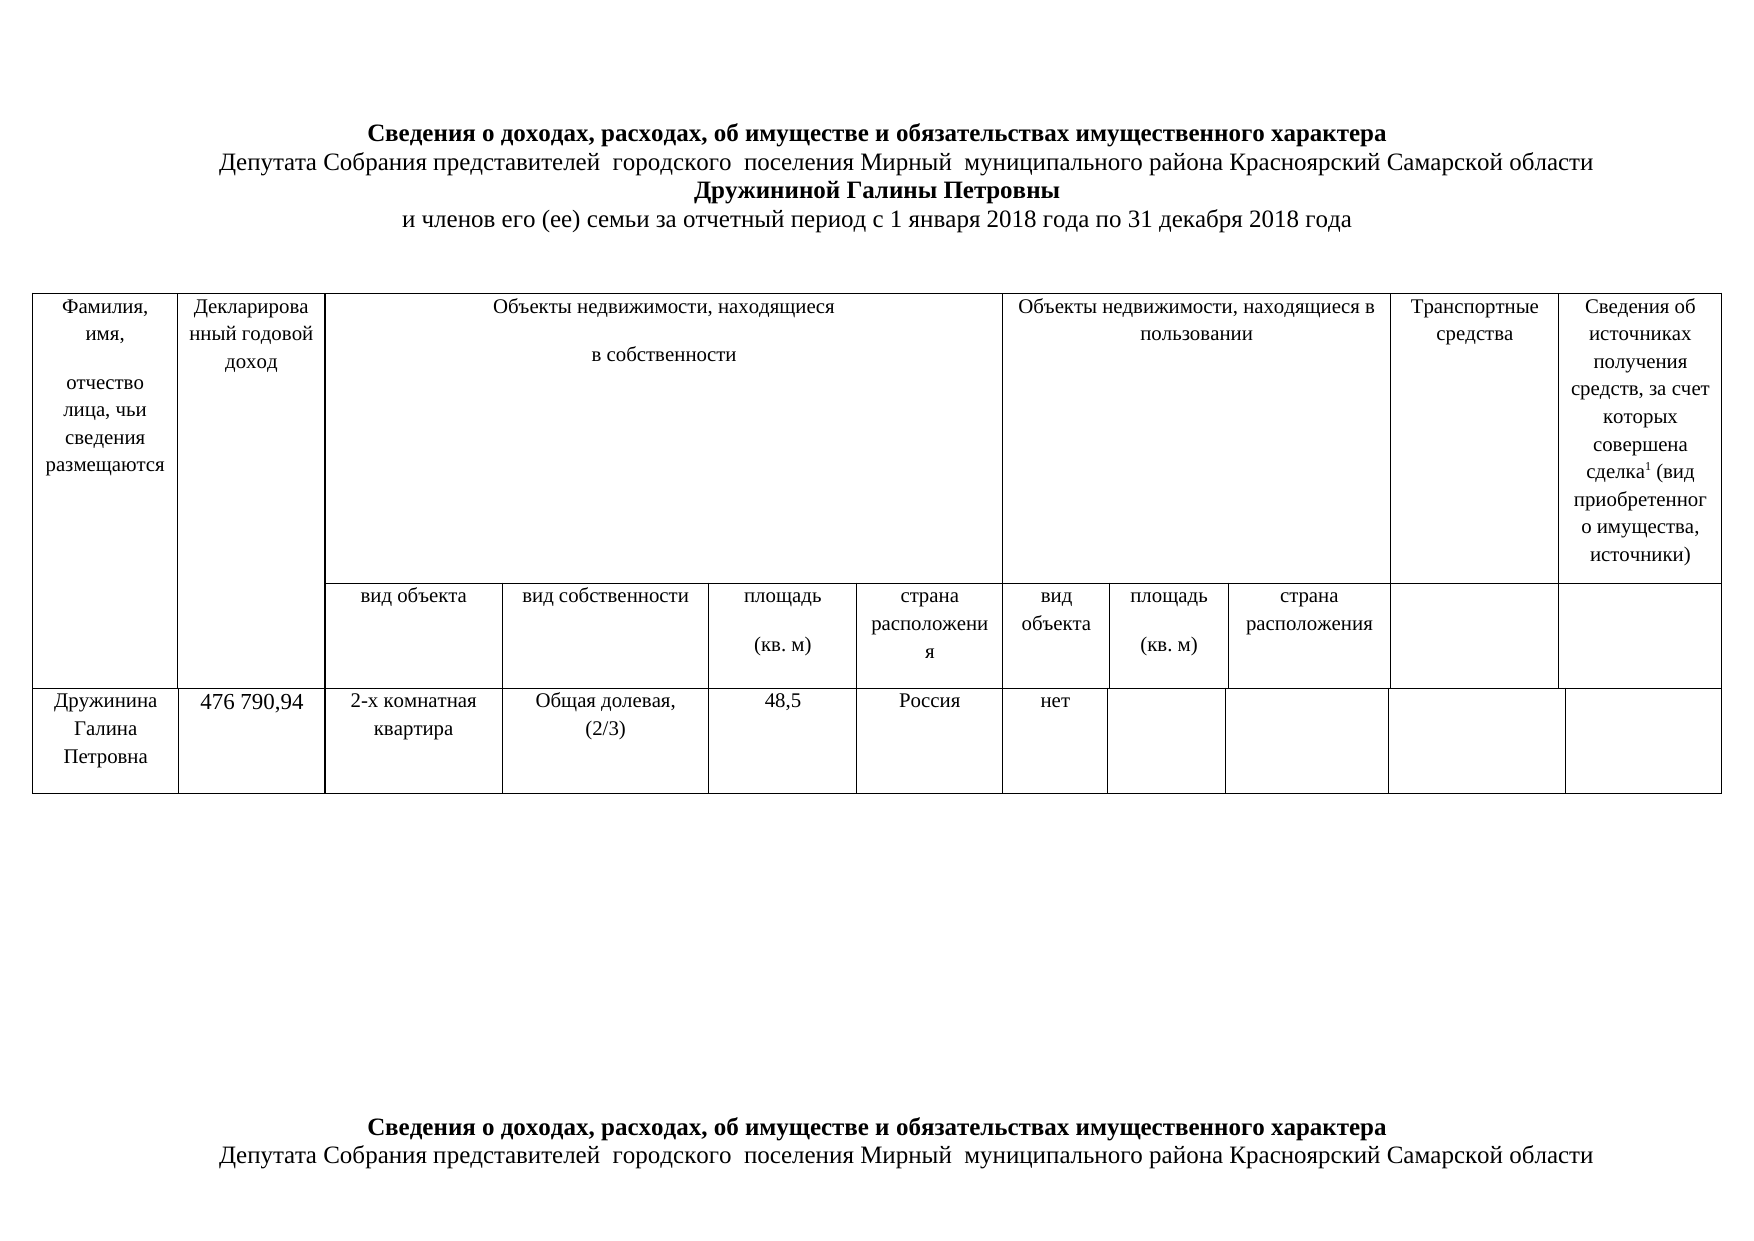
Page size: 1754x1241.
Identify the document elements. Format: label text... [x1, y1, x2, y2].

text Сведения о доходах, расходах, об имуществе и обязательствах имущественного характера [89, 118, 1665, 147]
table_cell вид объекта [1003, 584, 1109, 687]
table_cell 2-х комнатная квартира [326, 689, 502, 792]
table_header Сведения об источниках получения средств, за счет которых совершена сделка1 (вид приобретенного имущества, источники) [1559, 294, 1721, 582]
table_header Объекты недвижимости, находящиеся в собственности [326, 294, 1002, 582]
table_cell [1389, 689, 1565, 792]
table_cell страна расположения [857, 584, 1002, 687]
table_cell 476 790,94 [179, 689, 324, 792]
table_cell площадь (кв. м) [709, 584, 856, 687]
table_cell Дружинина Галина Петровна [33, 689, 178, 792]
table_cell [1108, 689, 1225, 792]
table_cell Россия [857, 689, 1002, 792]
table_cell [1566, 689, 1721, 792]
table_cell вид собственности [503, 584, 708, 687]
table_cell [1391, 584, 1558, 687]
table_cell [1226, 689, 1388, 792]
table_header Фамилия, имя, отчество лица, чьи сведения размещаются [33, 294, 177, 687]
table_cell [1559, 584, 1721, 687]
table_header Декларированный годовой доход [178, 294, 324, 687]
text Сведения о доходах, расходах, об имуществе и обязательствах имущественного характера [89, 1112, 1665, 1140]
text Депутата Собрания представителей городского поселения Мирный муниципального района Красноярский Самарской области [89, 1140, 1665, 1169]
table_cell Общая долевая, (2/3) [503, 689, 708, 792]
table_cell 48,5 [709, 689, 856, 792]
table_cell вид объекта [326, 584, 502, 687]
text Депутата Собрания представителей городского поселения Мирный муниципального района Красноярский Самарской области [89, 147, 1665, 176]
table_cell страна расположения [1229, 584, 1390, 687]
table_cell нет [1003, 689, 1107, 792]
text Дружининой Галины Петровны [89, 176, 1665, 204]
table_header Транспортные средства [1391, 294, 1558, 582]
table_cell площадь (кв. м) [1110, 584, 1228, 687]
text и членов его (ее) семьи за отчетный период с 1 января 2018 года по 31 декабря 2018 года [89, 204, 1665, 233]
table_header Объекты недвижимости, находящиеся в пользовании [1003, 294, 1390, 582]
